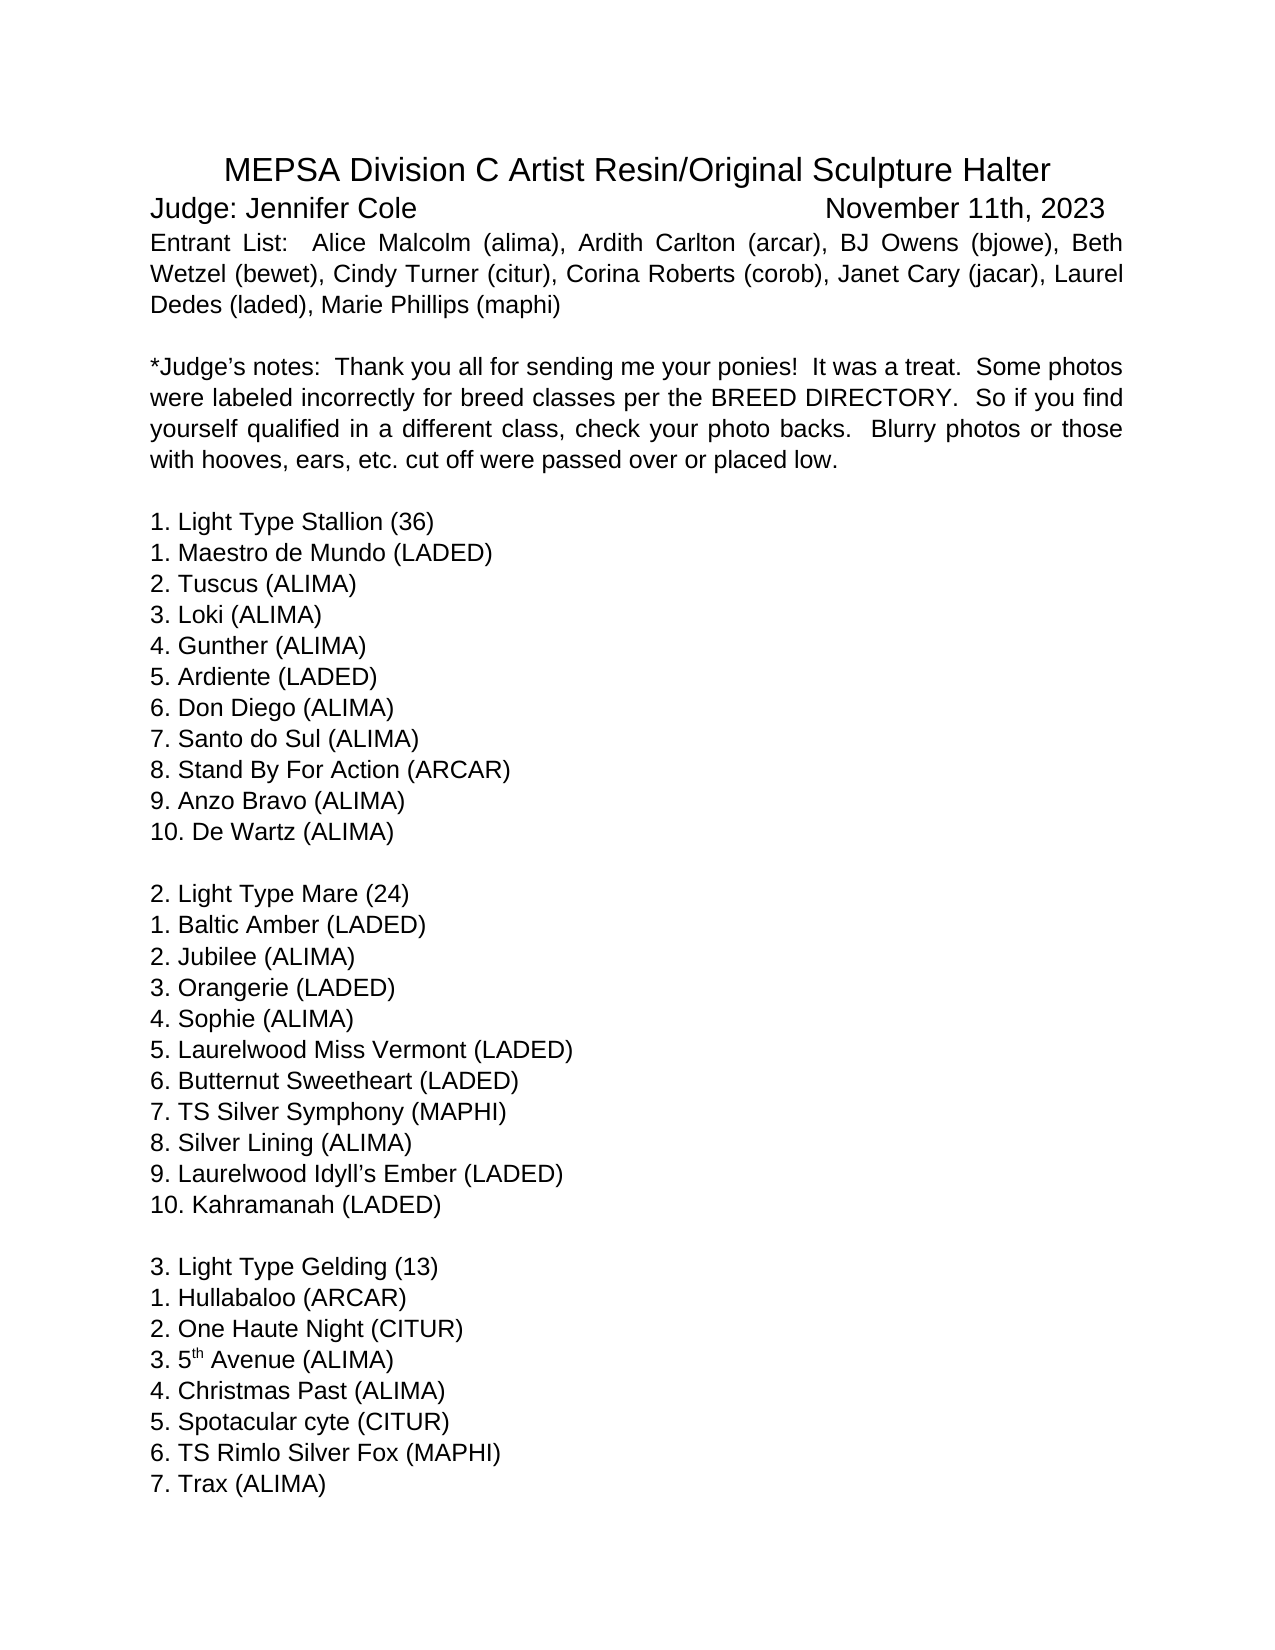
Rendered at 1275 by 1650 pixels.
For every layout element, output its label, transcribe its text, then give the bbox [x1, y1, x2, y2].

text 5. Ardiente (LADED) [150, 662, 1125, 691]
text 4. Christmas Past (ALIMA) [150, 1376, 1125, 1405]
text 9. Laurelwood Idyll’s Ember (LADED) [150, 1159, 1125, 1188]
text 6. Butternut Sweetheart (LADED) [150, 1066, 1125, 1094]
text 3. Orangerie (LADED) [150, 973, 1125, 1001]
text 9. Anzo Bravo (ALIMA) [150, 786, 1125, 815]
text 6. TS Rimlo Silver Fox (MAPHI) [150, 1438, 1125, 1467]
text 3. 5th Avenue (ALIMA) [150, 1345, 1125, 1374]
text 3. Loki (ALIMA) [150, 600, 1125, 629]
text 4. Sophie (ALIMA) [150, 1004, 1125, 1032]
text 8. Silver Lining (ALIMA) [150, 1128, 1125, 1157]
text 8. Stand By For Action (ARCAR) [150, 755, 1125, 784]
text 4. Gunther (ALIMA) [150, 631, 1125, 660]
text MEPSA Division C Artist Resin/Original Sculpture Halter [150, 150, 1125, 188]
text 1. Hullabaloo (ARCAR) [150, 1283, 1125, 1312]
text Entrant List: Alice Malcolm (alima), Ardith Carlton (arcar), BJ Owens (bjowe), Beth Wetzel (bewet), Cindy Turner (citur), Corina Roberts (corob), Janet Cary (jacar), Laurel Dedes (laded), Marie Phillips (maphi) [150, 228, 1125, 318]
text 7. TS Silver Symphony (MAPHI) [150, 1097, 1125, 1126]
text 5. Spotacular cyte (CITUR) [150, 1407, 1125, 1436]
text 7. Santo do Sul (ALIMA) [150, 724, 1125, 753]
text *Judge’s notes: Thank you all for sending me your ponies! It was a treat. Some photos were labeled incorrectly for breed classes per the BREED DIRECTORY. So if you find yourself qualified in a different class, check your photo backs. Blurry photos or those with hooves, ears, etc. cut off were passed over or placed low. [150, 352, 1125, 474]
text 10. De Wartz (ALIMA) [150, 817, 1125, 846]
text Judge: Jennifer Cole November 11th, 2023 [150, 191, 1125, 225]
text 1. Baltic Amber (LADED) [150, 911, 1125, 939]
text 2. One Haute Night (CITUR) [150, 1314, 1125, 1343]
text 2. Light Type Mare (24) [150, 879, 1125, 908]
text 6. Don Diego (ALIMA) [150, 693, 1125, 722]
text 1. Maestro de Mundo (LADED) [150, 538, 1125, 567]
text 2. Jubilee (ALIMA) [150, 942, 1125, 970]
text 10. Kahramanah (LADED) [150, 1190, 1125, 1219]
text 5. Laurelwood Miss Vermont (LADED) [150, 1035, 1125, 1063]
text 2. Tuscus (ALIMA) [150, 569, 1125, 598]
text 1. Light Type Stallion (36) [150, 507, 1125, 536]
text 7. Trax (ALIMA) [150, 1469, 1125, 1498]
text 3. Light Type Gelding (13) [150, 1252, 1125, 1281]
